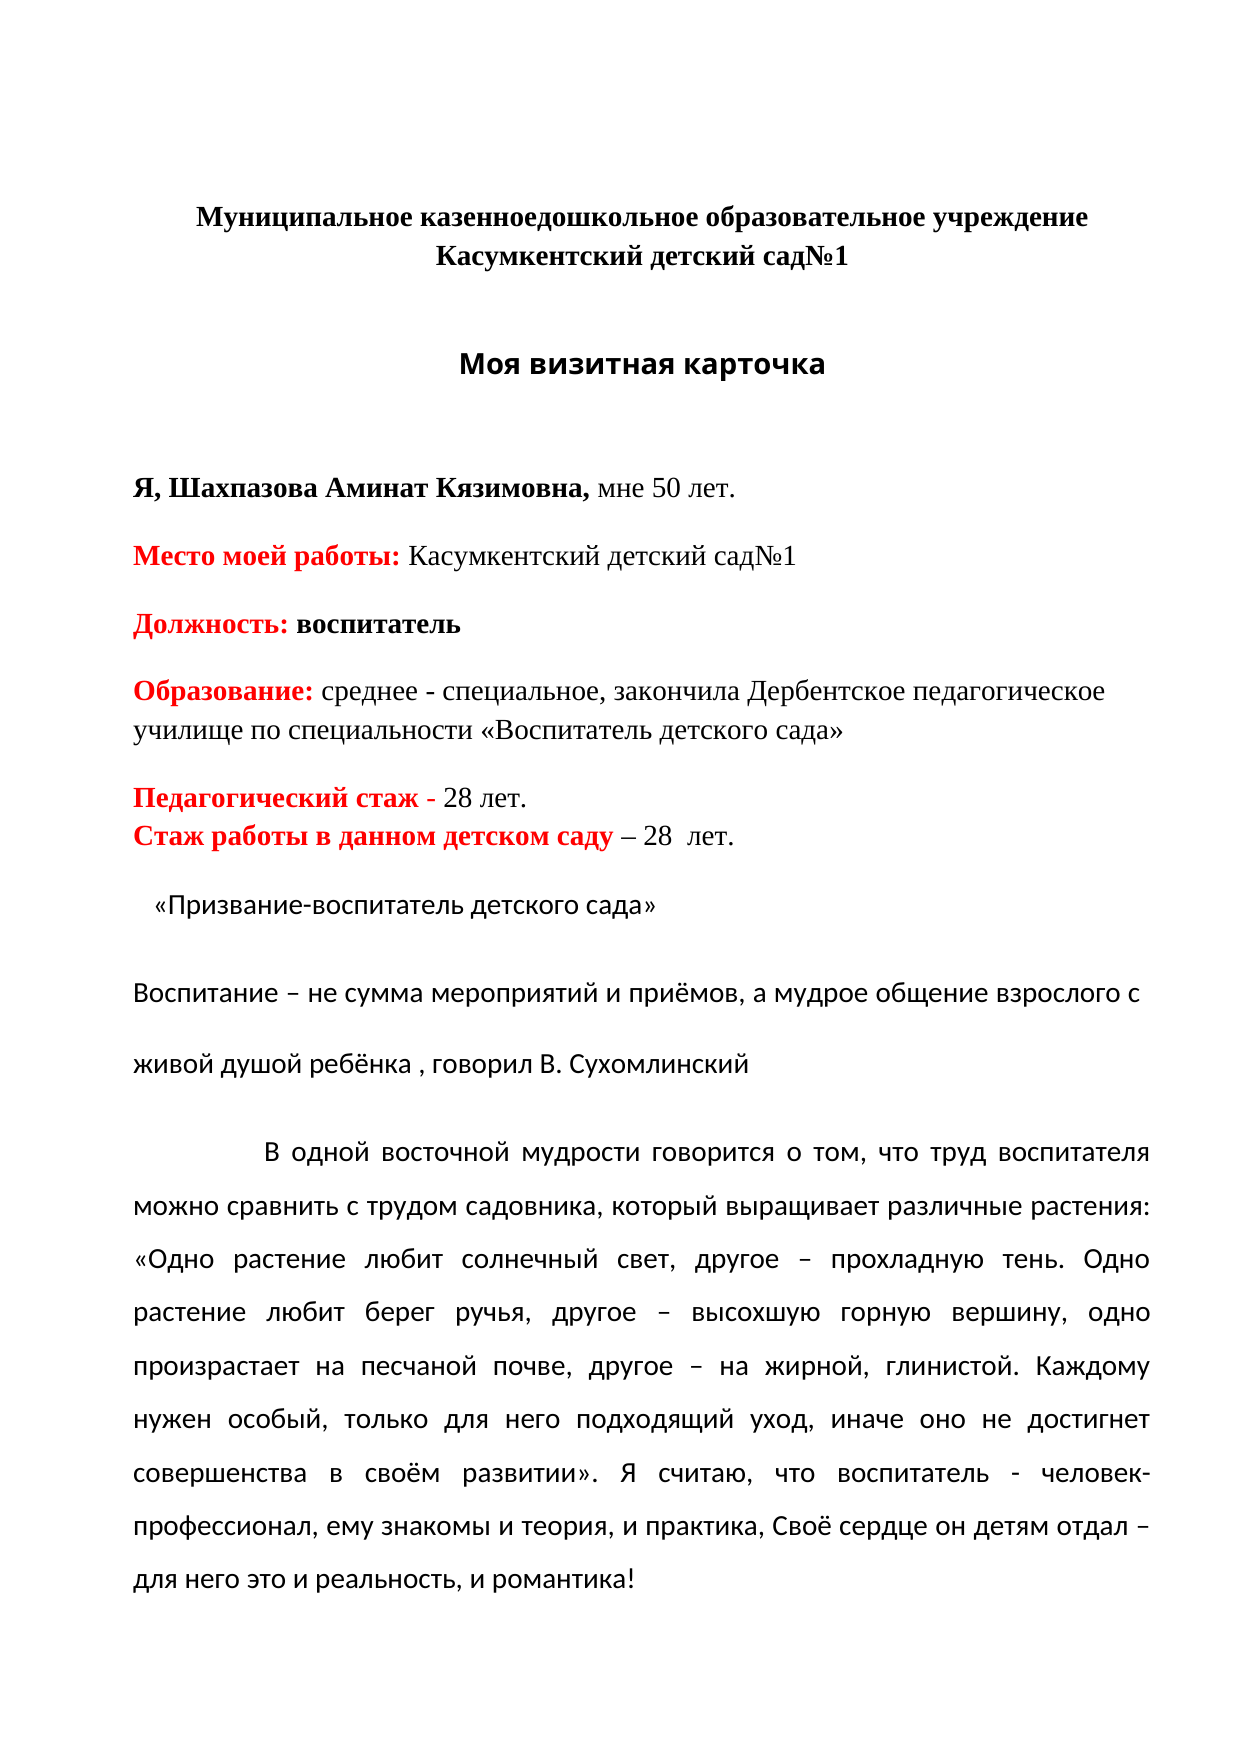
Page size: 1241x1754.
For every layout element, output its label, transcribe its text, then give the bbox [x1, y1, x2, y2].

text Должность: воспитатель [133, 606, 1152, 639]
text Муниципальное казенноедошкольное образовательное учреждение [133, 199, 1152, 233]
text Образование: среднее - специальное, закончила Дербентское педагогическое училище по специальности «Воспитатель детского сада» [133, 673, 1152, 746]
text Педагогический стаж - 28 лет. Стаж работы в данном детском саду – 28 лет. [133, 780, 1152, 852]
text Касумкентский детский сад№1 [133, 238, 1152, 271]
text Воспитание – не сумма мероприятий и приёмов, а мудрое общение взрослого с живой душой ребёнка , говорил В. Сухомлинский [133, 974, 1141, 1081]
text Моя визитная карточка [133, 343, 1152, 383]
text Место моей работы: Касумкентский детский сад№1 [133, 538, 1152, 572]
text Я, Шахпазова Аминат Кязимовна, мне 50 лет. [133, 470, 1152, 504]
text «Призвание-воспитатель детского сада» [133, 886, 1141, 922]
text В одной восточной мудрости говорится о том, что труд воспитателя можно сравнить с трудом садовника, который выращивает различные растения: «Одно растение любит солнечный свет, другое – прохладную тень. Одно растение любит берег ручья, другое – высохшую горную вершину, одно произрастает на песчаной почве, другое – на жирной, глинистой. Каждому нужен особый, только для него подходящий уход, иначе оно не достигнет совершенства в своём развитии». Я считаю, что воспитатель - человек-профессионал, ему знакомы и теория, и практика, Своё сердце он детям отдал – для него это и реальность, и романтика! [133, 1133, 1152, 1596]
